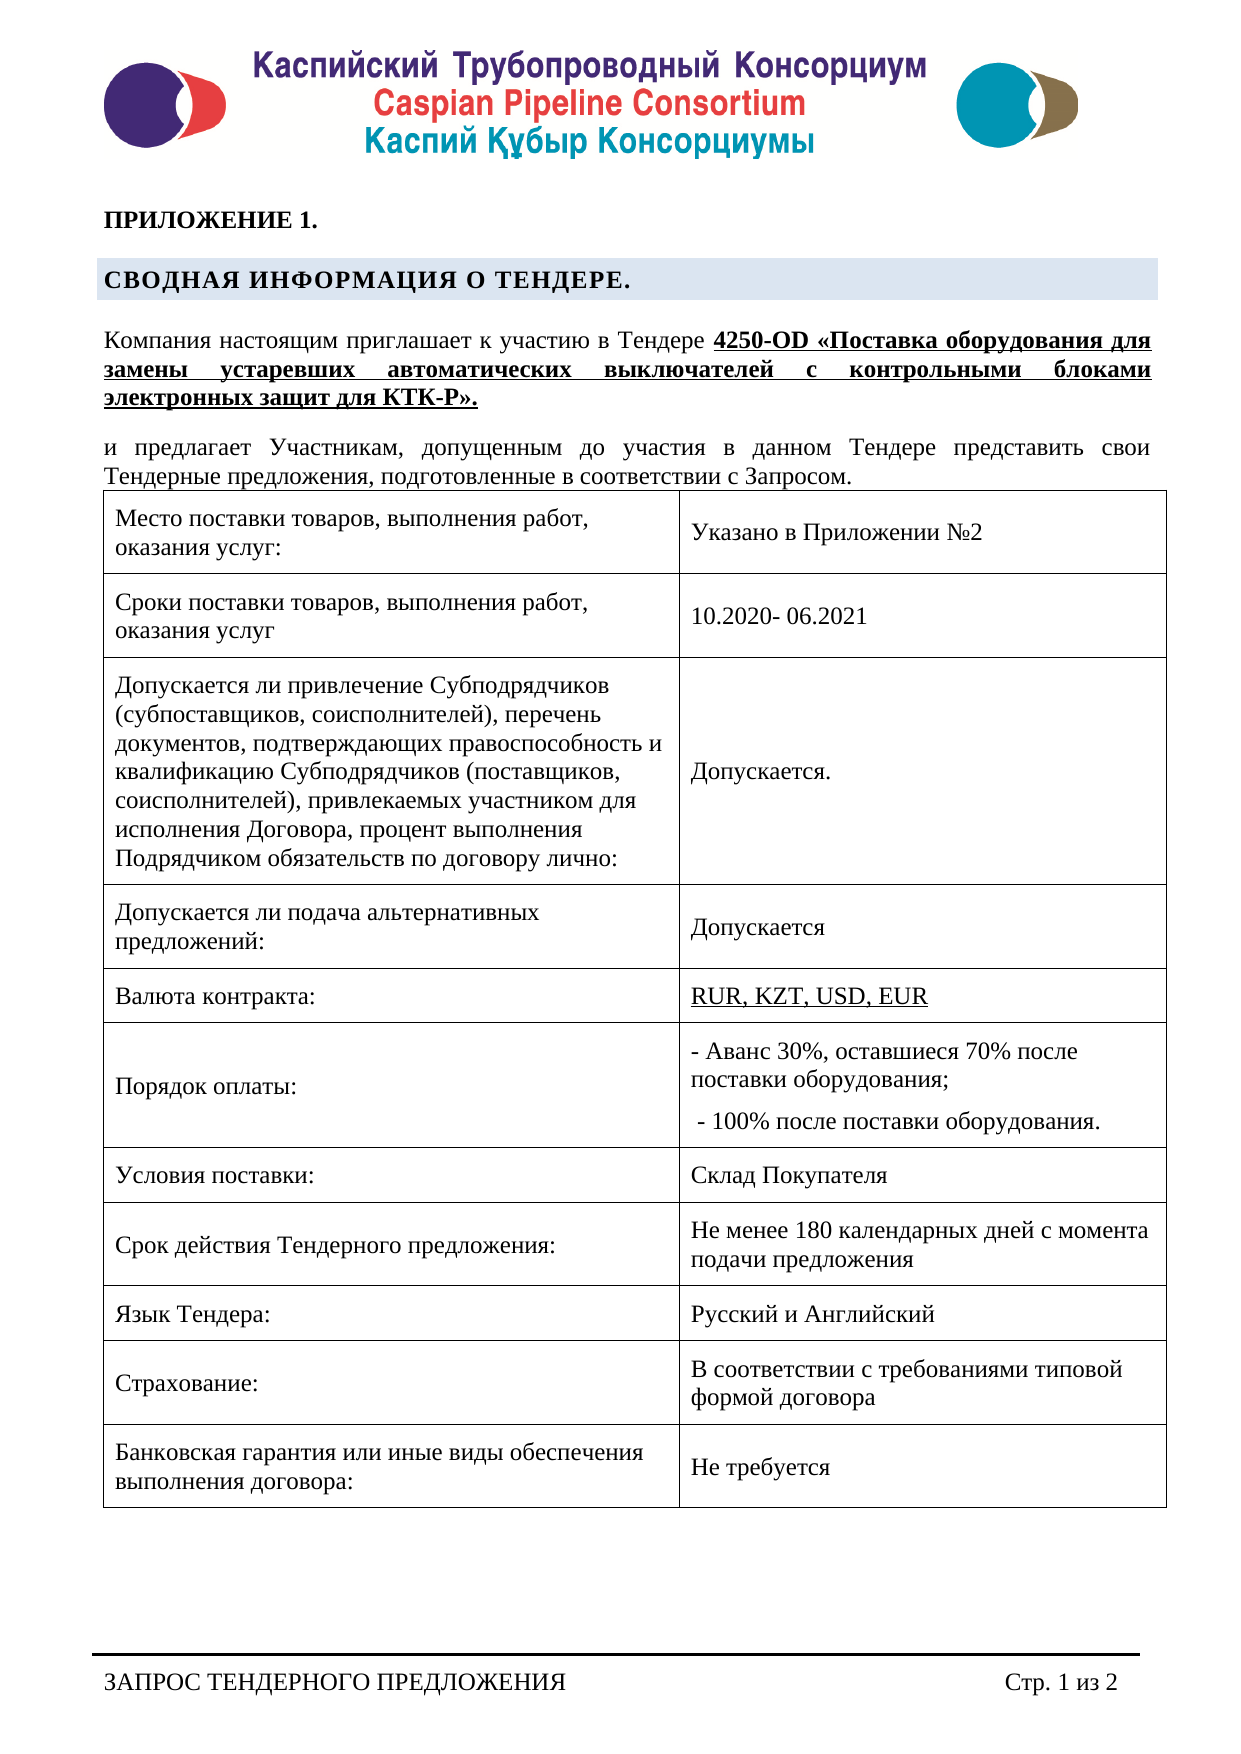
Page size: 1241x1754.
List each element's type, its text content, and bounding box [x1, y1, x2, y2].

text ПРИЛОЖЕНИЕ 1. [103, 205, 1152, 233]
table_cell Русский и Английский [680, 1286, 1166, 1340]
table_cell Условия поставки: [104, 1148, 679, 1202]
table_cell 10.2020- 06.2021 [680, 574, 1166, 657]
table_cell - Аванс 30%, оставшиеся 70% после поставки оборудования; - 100% после поставки оборудования. [680, 1023, 1166, 1147]
text Компания настоящим приглашает к участию в Тендере 4250-OD «Поставка оборудования для замены устаревших автоматических выключателей с контрольными блоками электронных защит для КТК-Р». [103, 325, 1152, 379]
text Компания настоящим приглашает к участию в Тендере 4250-OD «Поставка оборудования для замены устаревших автоматических выключателей с контрольными блоками электронных защит для КТК-Р». [103, 380, 1152, 411]
table_cell Язык Тендера: [104, 1286, 679, 1340]
table_cell В соответствии с требованиями типовой формой договора [680, 1341, 1166, 1424]
table_cell Валюта контракта: [104, 969, 679, 1022]
table_cell Порядок оплаты: [104, 1023, 679, 1147]
table_cell Страхование: [104, 1341, 679, 1424]
table_cell Не менее 180 календарных дней с момента подачи предложения [680, 1203, 1166, 1285]
table_cell Допускается [680, 885, 1166, 967]
table_cell Склад Покупателя [680, 1148, 1166, 1202]
table_cell Допускается ли привлечение Субподрядчиков (субпоставщиков, соисполнителей), перечень документов, подтверждающих правоспособность и квалификацию Субподрядчиков (поставщиков, соисполнителей), привлекаемых участником для исполнения Договора, процент выполнения Подрядчиком обязательств по договору лично: [104, 658, 679, 884]
table_cell Сроки поставки товаров, выполнения работ, оказания услуг [104, 574, 679, 657]
table_cell Срок действия Тендерного предложения: [104, 1203, 679, 1285]
table_cell RUR, KZT, USD, EUR [680, 969, 1166, 1022]
subtitle Сводная информация о Тендере. [104, 265, 1152, 293]
table_cell Допускается. [680, 658, 1166, 884]
table_header Указано в Приложении №2 [680, 491, 1166, 573]
table_cell Допускается ли подача альтернативных предложений: [104, 885, 679, 967]
text и предлагает Участникам, допущенным до участия в данном Тендере представить свои Тендерные предложения, подготовленные в соответствии с Запросом. [103, 432, 1152, 489]
table_cell Банковская гарантия или иные виды обеспечения выполнения договора: [104, 1425, 679, 1507]
table_header Место поставки товаров, выполнения работ, оказания услуг: [104, 491, 679, 573]
table_cell Не требуется [680, 1425, 1166, 1507]
